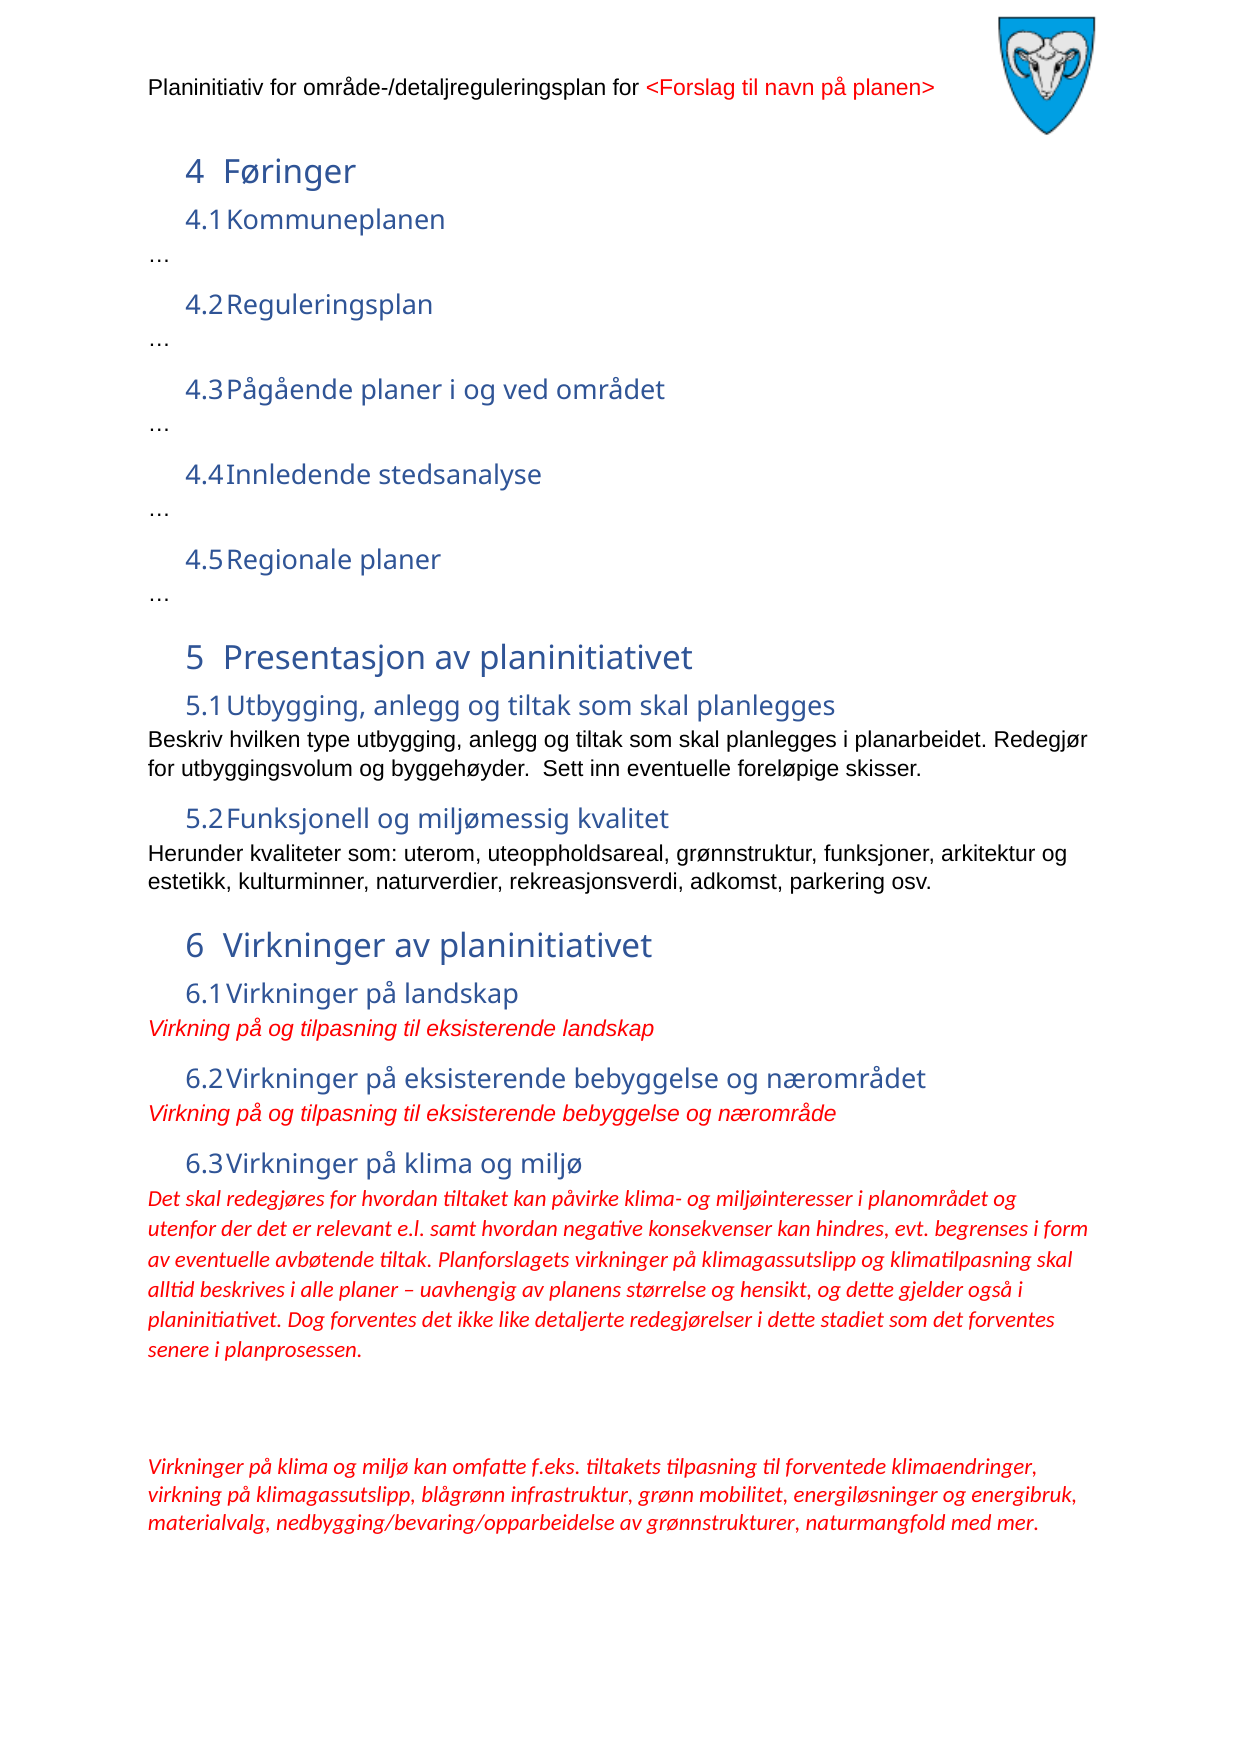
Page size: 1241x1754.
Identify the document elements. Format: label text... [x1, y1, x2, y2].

text Virkninger på klima og miljø kan omfatte f.eks. tiltakets tilpasning til forventede klimaendringer, virkning på klimagassutslipp, blågrønn infrastruktur, grønn mobilitet, energiløsninger og energibruk, materialvalg, nedbygging/bevaring/opparbeidelse av grønnstrukturer, naturmangfold med mer. [148, 1452, 1093, 1536]
subtitle Reguleringsplan [185, 286, 1093, 322]
subtitle Virkninger på eksisterende bebyggelse og nærområdet [185, 1060, 1093, 1097]
subtitle Regionale planer [185, 540, 1093, 577]
subtitle Innledende stedsanalyse [185, 455, 1093, 492]
subtitle Virkninger på klima og miljø [185, 1144, 1093, 1181]
text … [148, 580, 1093, 606]
text Det skal redegjøres for hvordan tiltaket kan påvirke klima- og miljøinteresser i planområdet og utenfor der det er relevant e.l. samt hvordan negative konsekvenser kan hindres, evt. begrenses i form av eventuelle avbøtende tiltak. Planforslagets virkninger på klimagassutslipp og klimatilpasning skal alltid beskrives i alle planer – uavhengig av planens størrelse og hensikt, og dette gjelder også i planinitiativet. Dog forventes det ikke like detaljerte redegjørelser i dette stadiet som det forventes senere i planprosessen. [148, 1184, 1093, 1363]
text … [148, 495, 1093, 522]
subtitle Kommuneplanen [185, 201, 1093, 238]
subtitle Funksjonell og miljømessig kvalitet [185, 800, 1093, 837]
text Herunder kvaliteter som: uterom, uteoppholdsareal, grønnstruktur, funksjoner, arkitektur og estetikk, kulturminner, naturverdier, rekreasjonsverdi, adkomst, parkering osv. [148, 840, 1093, 894]
subtitle Føringer [185, 148, 1093, 193]
text … [148, 241, 1093, 267]
text Beskriv hvilken type utbygging, anlegg og tiltak som skal planlegges i planarbeidet. Redegjør for utbyggingsvolum og byggehøyder. Sett inn eventuelle foreløpige skisser. [148, 726, 1093, 781]
picture [994, 11, 1100, 138]
text … [148, 325, 1093, 352]
text Virkning på og tilpasning til eksisterende landskap [148, 1014, 1093, 1041]
subtitle Utbygging, anlegg og tiltak som skal planlegges [185, 687, 1093, 723]
text … [148, 410, 1093, 437]
subtitle Virkninger på landskap [185, 975, 1093, 1012]
subtitle Pågående planer i og ved området [185, 371, 1093, 407]
subtitle Presentasjon av planinitiativet [185, 633, 1093, 679]
text Virkning på og tilpasning til eksisterende bebyggelse og nærområde [148, 1099, 1093, 1126]
subtitle Virkninger av planinitiativet [185, 922, 1093, 967]
